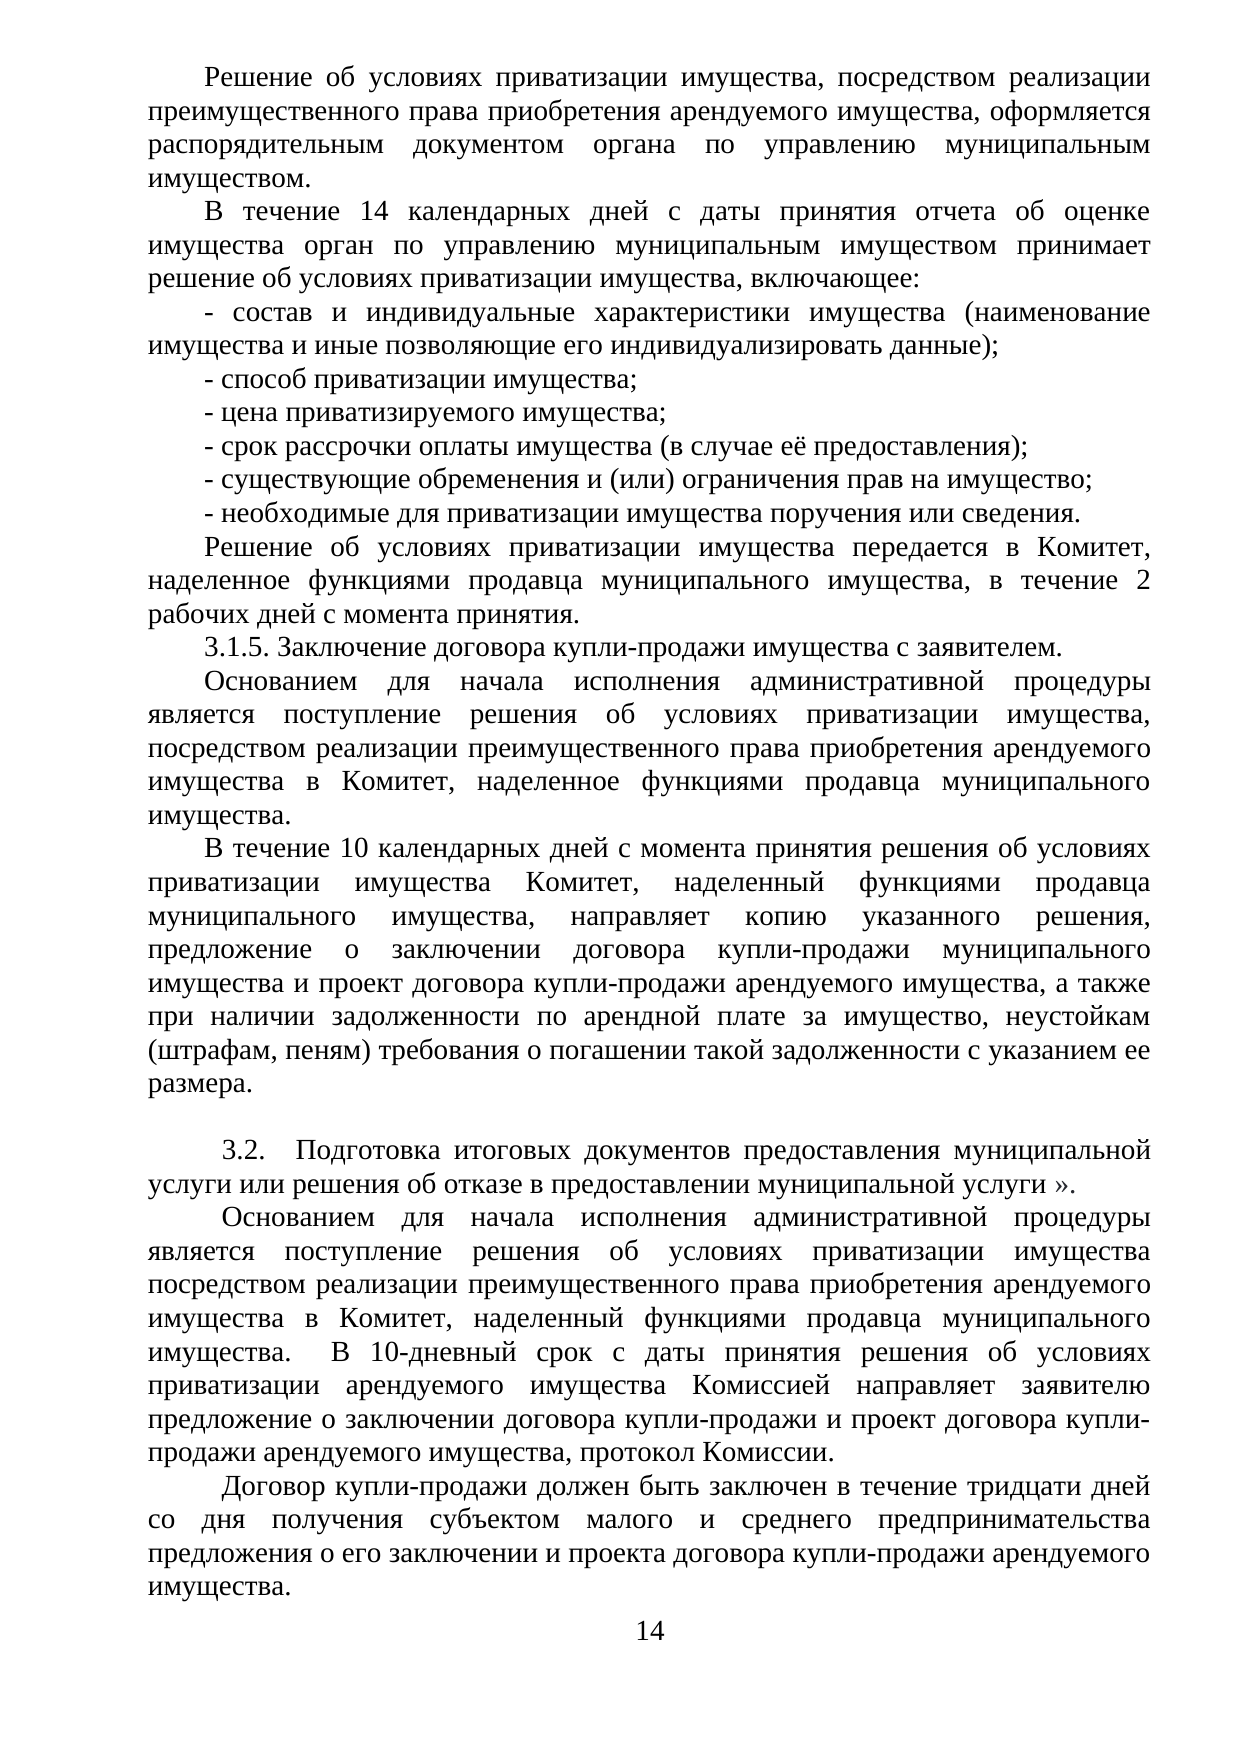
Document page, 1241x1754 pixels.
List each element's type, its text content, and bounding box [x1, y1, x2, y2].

text Решение об условиях приватизации имущества, посредством реализации преимущественного права приобретения арендуемого имущества, оформляется распорядительным документом органа по управлению муниципальным имуществом. [148, 59, 1152, 193]
text - состав и индивидуальные характеристики имущества (наименование имущества и иные позволяющие его индивидуализировать данные); [148, 294, 1152, 361]
text В течение 10 календарных дней с момента принятия решения об условиях приватизации имущества Комитет, наделенный функциями продавца муниципального имущества, направляет копию указанного решения, предложение о заключении договора купли-продажи муниципального имущества и проект договора купли-продажи арендуемого имущества, а также при наличии задолженности по арендной плате за имущество, неустойкам (штрафам, пеням) требования о погашении такой задолженности с указанием ее размера. [148, 831, 1152, 1099]
text Основанием для начала исполнения административной процедуры является поступление решения об условиях приватизации имущества, посредством реализации преимущественного права приобретения арендуемого имущества в Комитет, наделенное функциями продавца муниципального имущества. [148, 663, 1152, 831]
text Договор купли-продажи должен быть заключен в течение тридцати дней со дня получения субъектом малого и среднего предпринимательства предложения о его заключении и проекта договора купли-продажи арендуемого имущества. [148, 1468, 1152, 1602]
text 3.2. Подготовка итоговых документов предоставления муниципальной услуги или решения об отказе в предоставлении муниципальной услуги ». [148, 1132, 1152, 1199]
text Решение об условиях приватизации имущества передается в Комитет, наделенное функциями продавца муниципального имущества, в течение 2 рабочих дней с момента принятия. [148, 529, 1152, 629]
text 3.1.5. Заключение договора купли-продажи имущества с заявителем. [148, 629, 1152, 663]
text В течение 14 календарных дней с даты принятия отчета об оценке имущества орган по управлению муниципальным имуществом принимает решение об условиях приватизации имущества, включающее: [148, 193, 1152, 294]
text Основанием для начала исполнения административной процедуры является поступление решения об условиях приватизации имущества посредством реализации преимущественного права приобретения арендуемого имущества в Комитет, наделенный функциями продавца муниципального имущества. В 10-дневный срок с даты принятия решения об условиях приватизации арендуемого имущества Комиссией направляет заявителю предложение о заключении договора купли-продажи и проект договора купли-продажи арендуемого имущества, протокол Комиссии. [148, 1199, 1152, 1468]
text - срок рассрочки оплаты имущества (в случае её предоставления); [148, 428, 1152, 462]
text - способ приватизации имущества; [148, 361, 1152, 394]
text - существующие обременения и (или) ограничения прав на имущество; [148, 462, 1152, 495]
text - необходимые для приватизации имущества поручения или сведения. [148, 495, 1152, 529]
text - цена приватизируемого имущества; [148, 394, 1152, 428]
